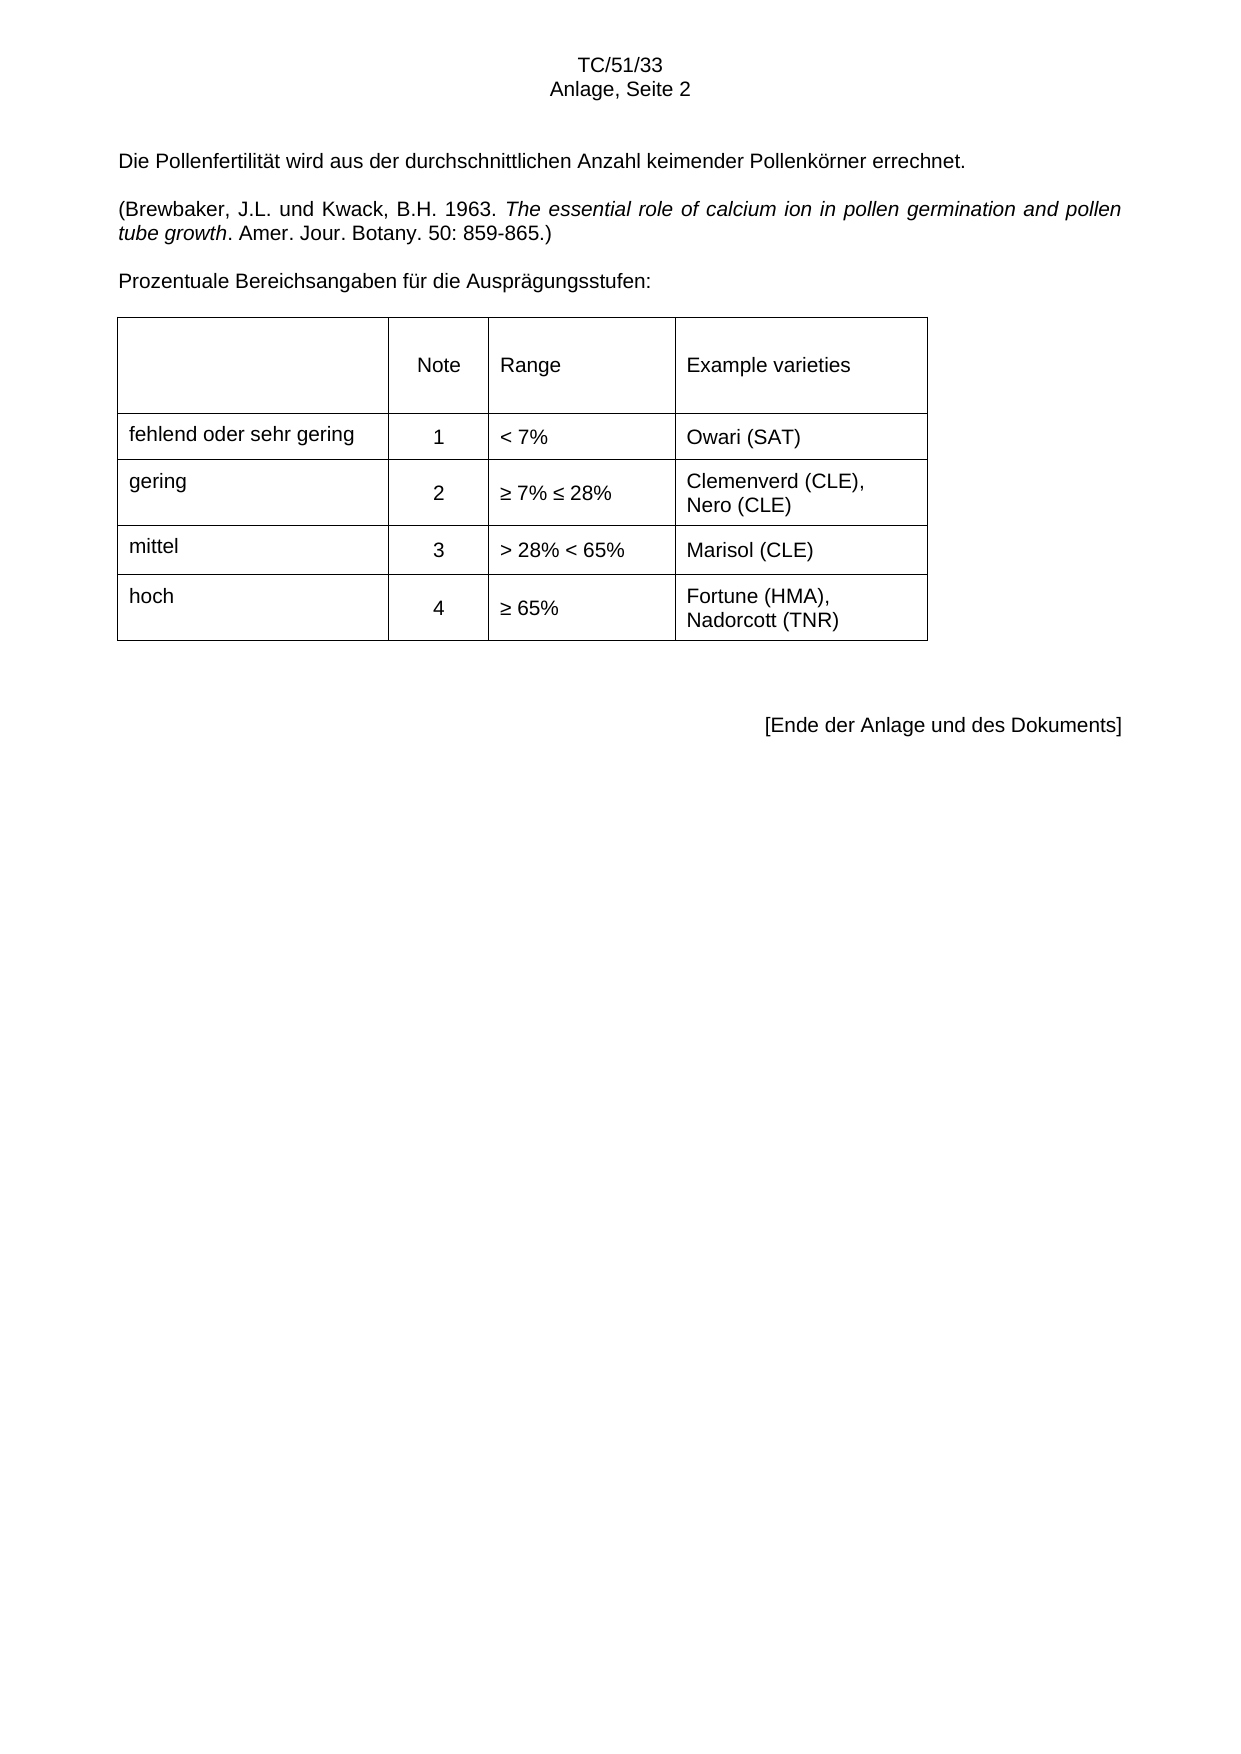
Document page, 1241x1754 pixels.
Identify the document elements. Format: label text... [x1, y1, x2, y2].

table_cell Clemenverd (CLE), Nero (CLE) [676, 460, 927, 525]
table_cell gering [118, 460, 388, 525]
table_cell Owari (SAT) [676, 414, 927, 459]
table_header Range [489, 318, 675, 413]
table_cell > 28% < 65% [489, 526, 675, 574]
table_cell ≥ 7% ≤ 28% [489, 460, 675, 525]
table_cell < 7% [489, 414, 675, 459]
table_cell 1 [389, 414, 488, 459]
table_cell mittel [118, 526, 388, 574]
table_header [118, 318, 388, 413]
table_cell hoch [118, 575, 388, 640]
table_header Example varieties [676, 318, 927, 413]
table_cell 4 [389, 575, 488, 640]
table_header Note [389, 318, 488, 413]
text (Brewbaker, J.L. und Kwack, B.H. 1963. The essential role of calcium ion in pollen germination and pollen tube growth. Amer. Jour. Botany. 50: 859-865.) [118, 197, 1122, 245]
table_cell fehlend oder sehr gering [118, 414, 388, 459]
table_cell Fortune (HMA), Nadorcott (TNR) [676, 575, 927, 640]
table_cell Marisol (CLE) [676, 526, 927, 574]
text Prozentuale Bereichsangaben für die Ausprägungsstufen: [118, 269, 1122, 293]
table_cell 3 [389, 526, 488, 574]
text Die Pollenfertilität wird aus der durchschnittlichen Anzahl keimender Pollenkörner errechnet. [118, 149, 1122, 173]
text [Ende der Anlage und des Dokuments] [118, 713, 1122, 737]
table_cell ≥ 65% [489, 575, 675, 640]
table_cell 2 [389, 460, 488, 525]
